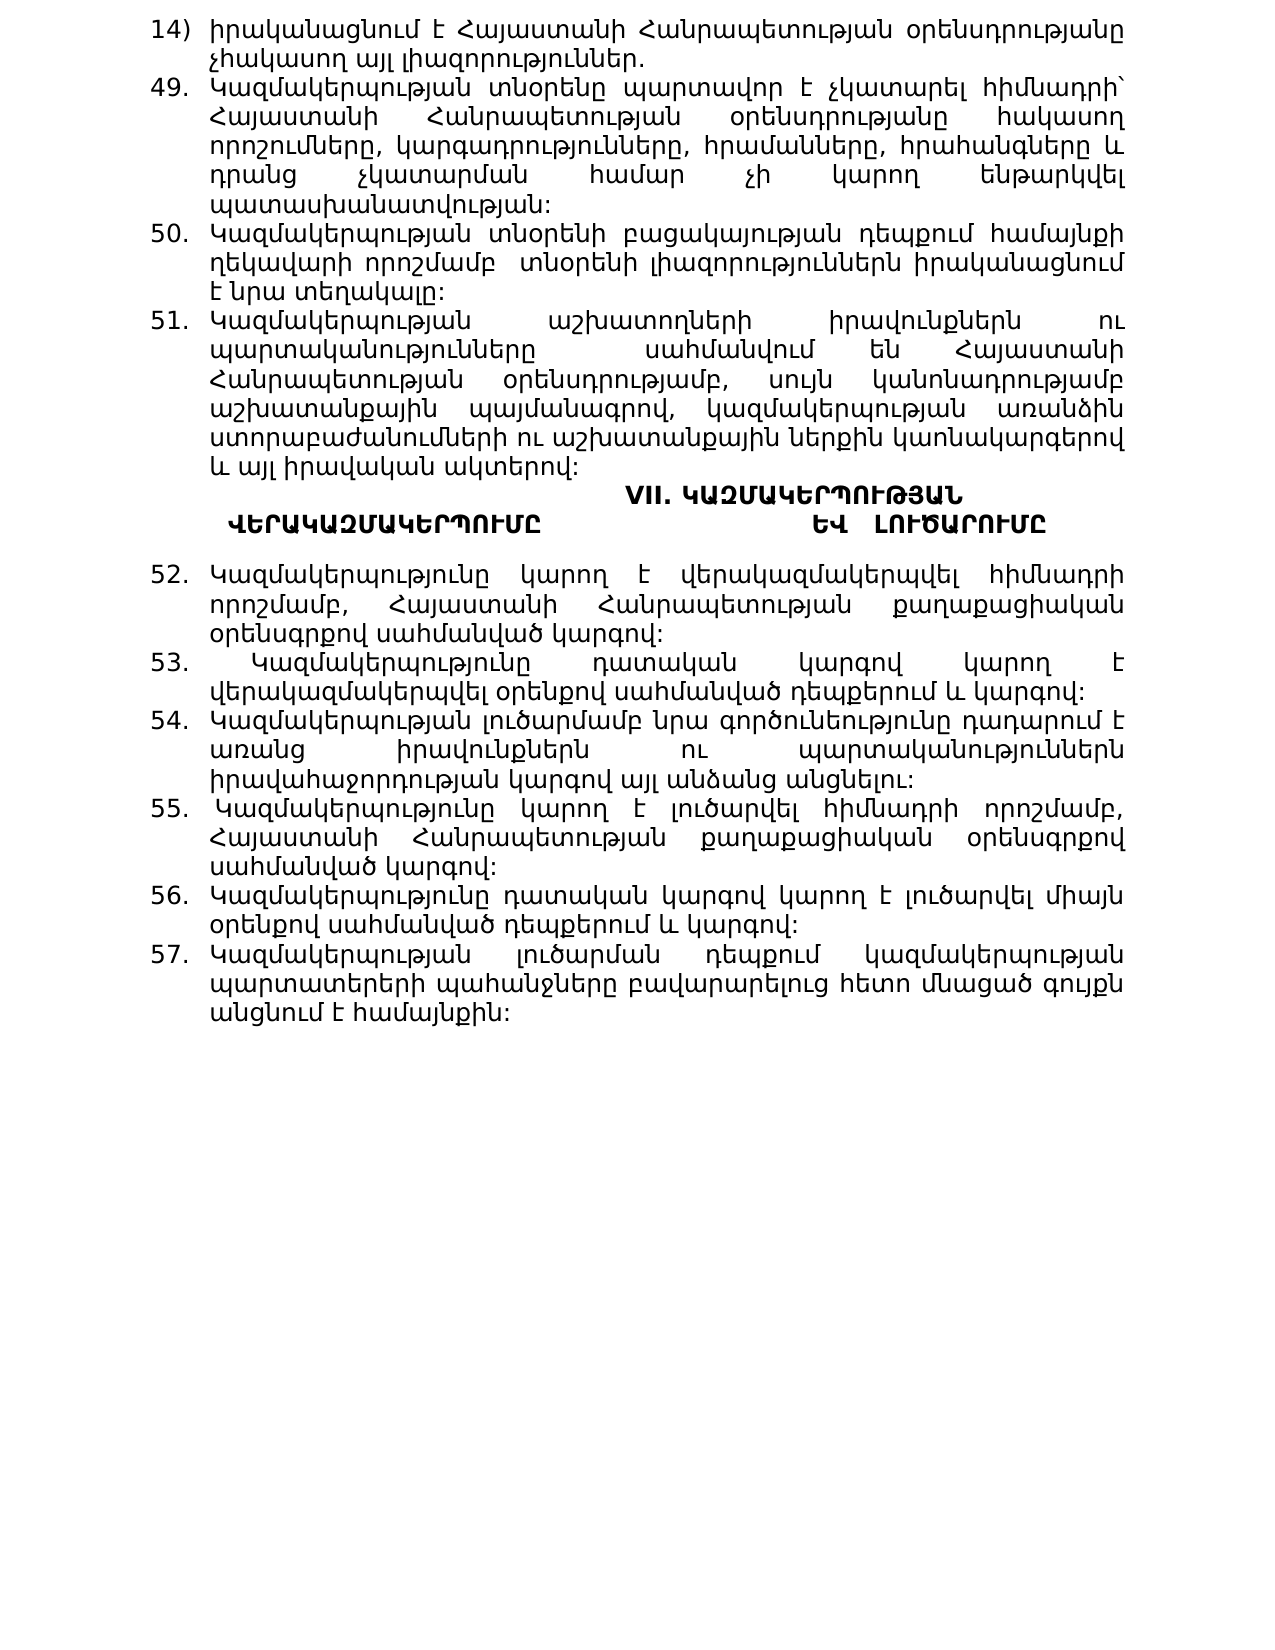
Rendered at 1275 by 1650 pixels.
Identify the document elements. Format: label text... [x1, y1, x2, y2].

text 57. Կազմակերպության լուծարման դեպքում կազմակերպության պարտատերերի պահանջները բավարարելուց հետո մնացած գույքն անցնում է համայնքին: [150, 940, 1125, 1027]
text 52. Կազմակերպությունը կարող է վերակազմակերպվել հիմնադրի որոշմամբ, Հայաստանի Հանրապետության քաղաքացիական օրենսգրքով սահմանված կարգով: [150, 561, 1125, 648]
text 55. Կազմակերպությունը կարող է լուծարվել հիմնադրի որոշմամբ, Հայաստանի Հանրապետության քաղաքացիական օրենսգրքով սահմանված կարգով: [150, 794, 1125, 881]
text VII. ԿԱԶՄԱԿԵՐՊՈՒԹՅԱՆ ՎԵՐԱԿԱԶՄԱԿԵՐՊՈՒՄԸ ԵՎ ԼՈՒԾԱՐՈՒՄԸ [150, 481, 1125, 540]
text 56. Կազմակերպությունը դատական կարգով կարող է լուծարվել միայն օրենքով սահմանված դեպքերում և կարգով: [150, 881, 1125, 940]
text 14) իրականացնում է Հայաստանի Հանրապետության օրենսդրությանը չհակասող այլ լիազորություններ. [150, 15, 1125, 73]
text 54. Կազմակերպության լուծարմամբ նրա գործունեությունը դադարում է առանց իրավունքներն ու պարտականություններն իրավահաջորդության կարգով այլ անձանց անցնելու: [150, 706, 1125, 794]
text 49. Կազմակերպության տնօրենը պարտավոր է չկատարել հիմնադրի՝ Հայաստանի Հանրապետության օրենսդրությանը հակասող որոշումները, կարգադրությունները, հրամանները, հրահանգները և դրանց չկատարման համար չի կարող ենթարկվել պատասխանատվության: [150, 73, 1125, 219]
text 50. Կազմակերպության տնօրենի բացակայության դեպքում համայնքի ղեկավարի որոշմամբ տնօրենի լիազորություններն իրականացնում է նրա տեղակալը: [150, 219, 1125, 306]
text 53. Կազմակերպությունը դատական կարգով կարող է վերակազմակերպվել օրենքով սահմանված դեպքերում և կարգով: [150, 648, 1125, 706]
text 51. Կազմակերպության աշխատողների իրավունքներն ու պարտականությունները սահմանվում են Հայաստանի Հանրապետության օրենսդրությամբ, սույն կանոնադրությամբ աշխատանքային պայմանագրով, կազմակերպության առանձին ստորաբաժանումների ու աշխատանքային ներքին կաոնակարգերով և այլ իրավական ակտերով: [150, 306, 1125, 481]
